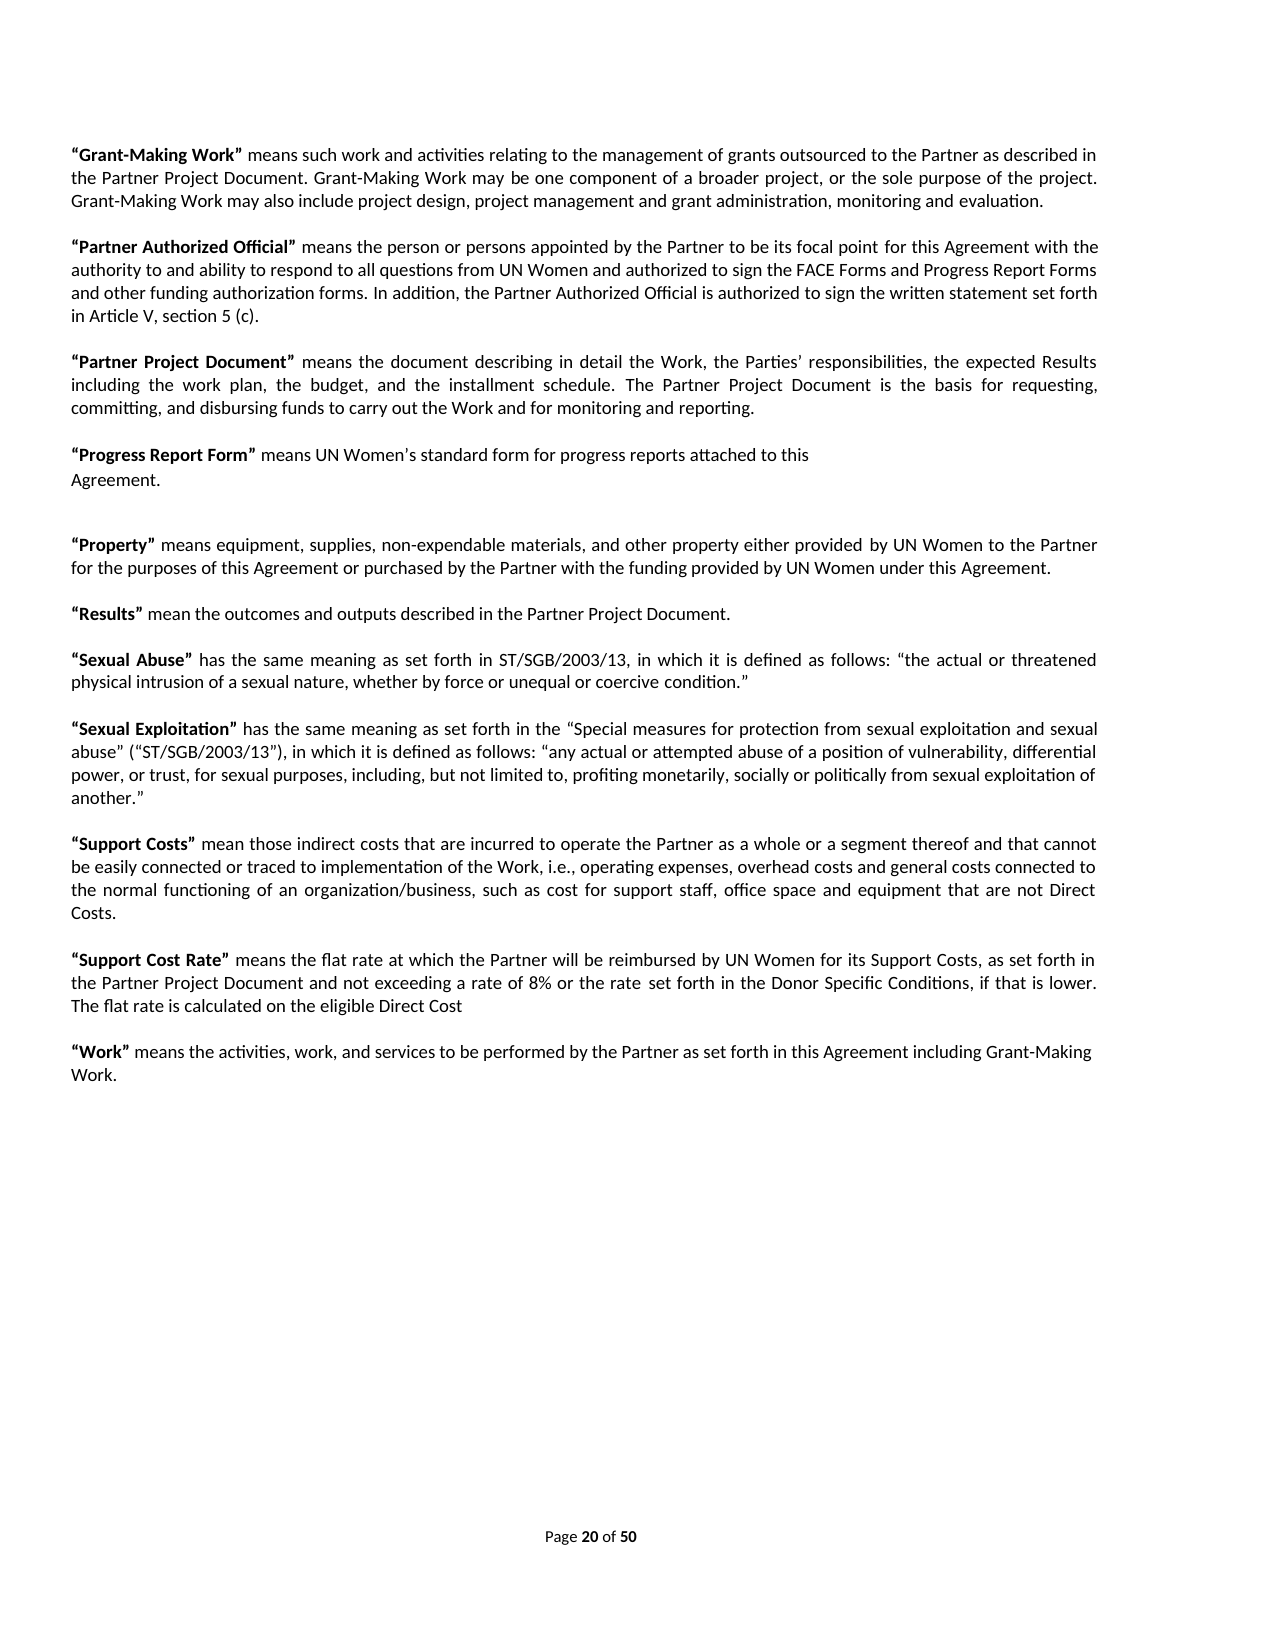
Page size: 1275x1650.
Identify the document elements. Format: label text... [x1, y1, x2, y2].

text “Sexual Exploitation” has the same meaning as set forth in the “Special measures for protection from sexual exploitation and sexual abuse” (“ST/SGB/2003/13”), in which it is defined as follows: “any actual or attempted abuse of a position of vulnerability, differential power, or trust, for sexual purposes, including, but not limited to, profiting monetarily, socially or politically from sexual exploitation of another.” [71, 718, 1098, 809]
text “Work” means the activities, work, and services to be performed by the Partner as set forth in this Agreement including Grant-Making Work. [71, 1040, 1110, 1086]
text “Property” means equipment, supplies, non-expendable materials, and other property either provided by UN Women to the Partner for the purposes of this Agreement or purchased by the Partner with the funding provided by UN Women under this Agreement. [71, 533, 1098, 579]
text “Progress Report Form” means UN Women’s standard form for progress reports attached to this [71, 443, 1110, 466]
text “Results” mean the outcomes and outputs described in the Partner Project Document. [71, 602, 1110, 625]
text “Support Costs” mean those indirect costs that are incurred to operate the Partner as a whole or a segment thereof and that cannot be easily connected or traced to implementation of the Work, i.e., operating expenses, overhead costs and general costs connected to the normal functioning of an organization/business, such as cost for support staff, office space and equipment that are not Direct Costs. [71, 832, 1098, 924]
text Agreement. [71, 468, 1110, 491]
text “Sexual Abuse” has the same meaning as set forth in ST/SGB/2003/13, in which it is defined as follows: “the actual or threatened physical intrusion of a sexual nature, whether by force or unequal or coercive condition.” [71, 648, 1098, 693]
text “Grant-Making Work” means such work and activities relating to the management of grants outsourced to the Partner as described in the Partner Project Document. Grant-Making Work may be one component of a broader project, or the sole purpose of the project. Grant-Making Work may also include project design, project management and grant administration, monitoring and evaluation. [71, 144, 1098, 212]
text “Partner Authorized Official” means the person or persons appointed by the Partner to be its focal point for this Agreement with the authority to and ability to respond to all questions from UN Women and authorized to sign the FACE Forms and Progress Report Forms and other funding authorization forms. In addition, the Partner Authorized Official is authorized to sign the written statement set forth in Article V, section 5 (c). [71, 236, 1098, 327]
text “Support Cost Rate” means the flat rate at which the Partner will be reimbursed by UN Women for its Support Costs, as set forth in the Partner Project Document and not exceeding a rate of 8% or the rate set forth in the Donor Specific Conditions, if that is lower. The flat rate is calculated on the eligible Direct Cost [71, 948, 1098, 1017]
text “Partner Project Document” means the document describing in detail the Work, the Parties’ responsibilities, the expected Results including the work plan, the budget, and the installment schedule. The Partner Project Document is the basis for requesting, committing, and disbursing funds to carry out the Work and for monitoring and reporting. [71, 350, 1098, 419]
